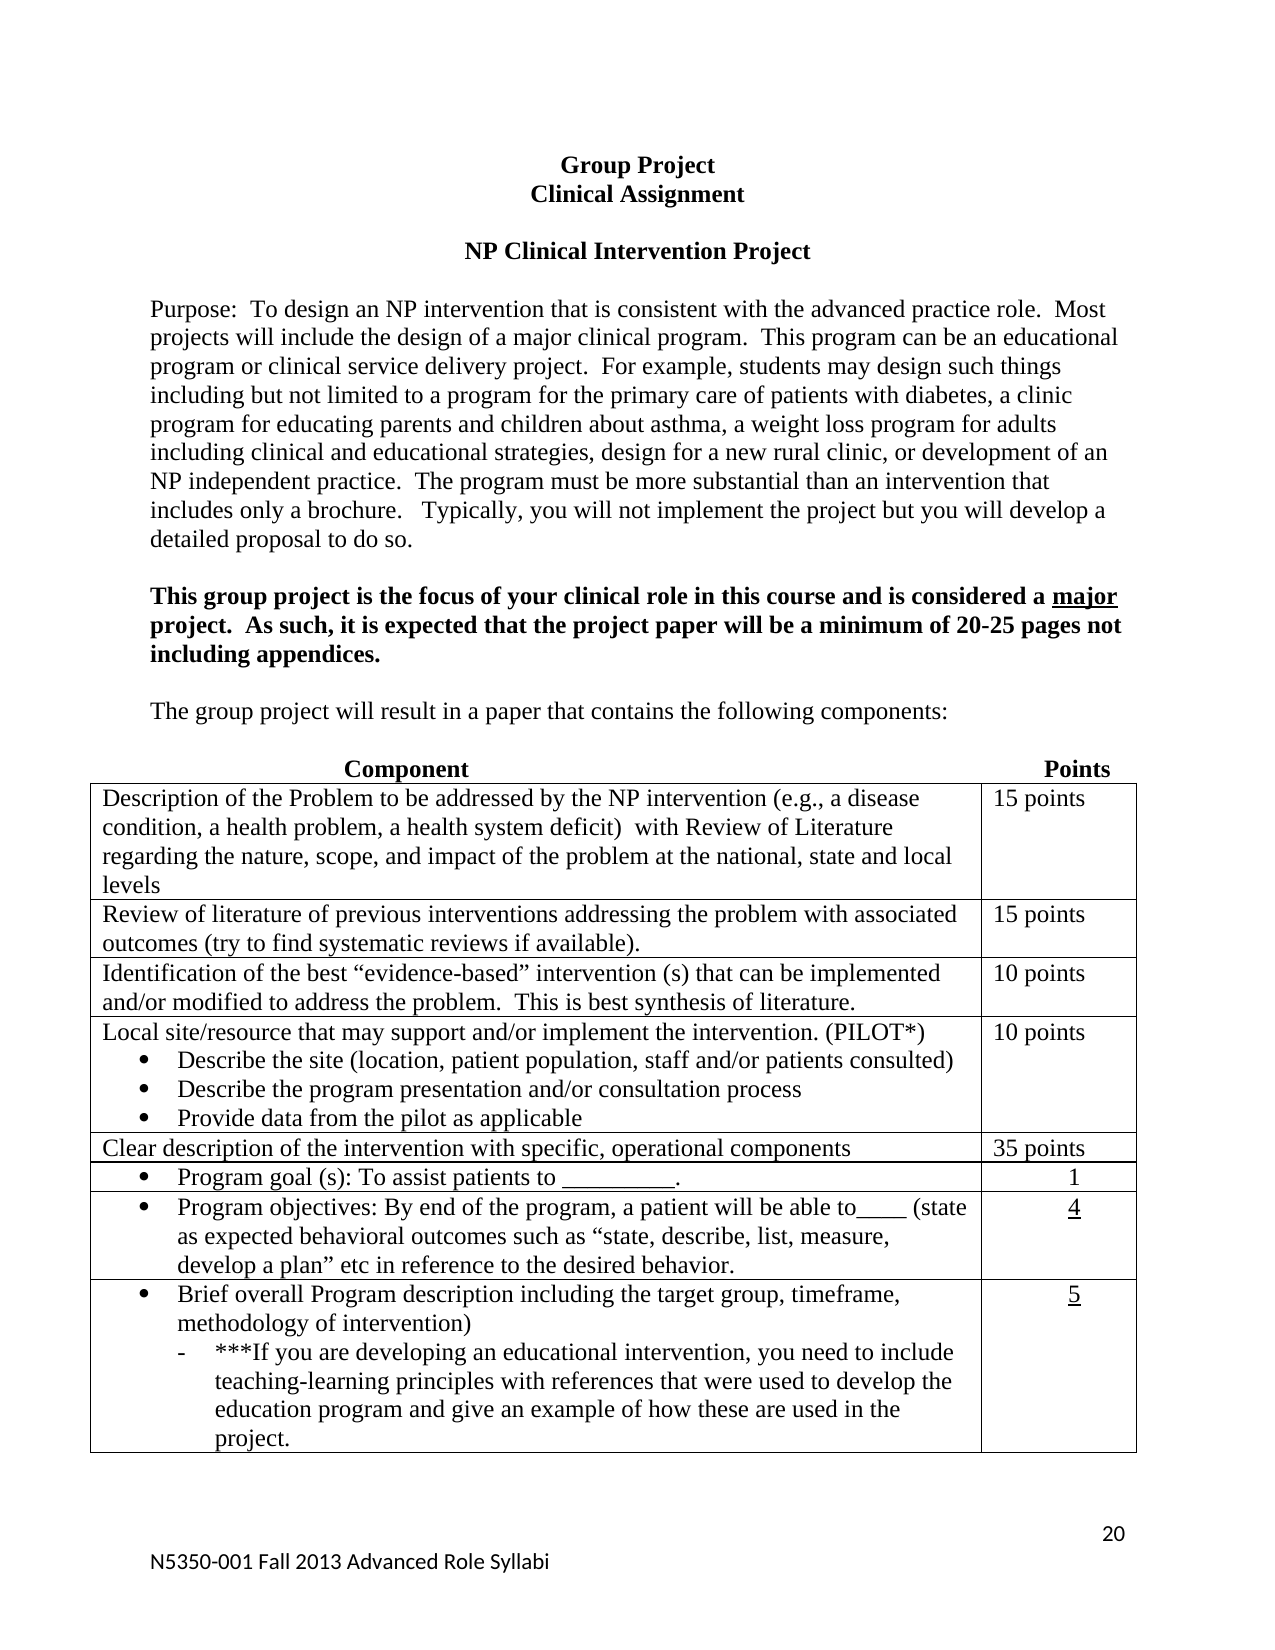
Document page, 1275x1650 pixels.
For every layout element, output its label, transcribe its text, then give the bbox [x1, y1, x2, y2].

table_cell 1 [982, 1163, 1136, 1191]
table_cell 10 points [982, 958, 1136, 1016]
text The group project will result in a paper that contains the following components: [150, 696, 1125, 725]
table_cell Identification of the best “evidence-based” intervention (s) that can be implemented and/or modified to address the problem. This is best synthesis of literature. [91, 958, 981, 1016]
table_cell 5 [982, 1280, 1136, 1452]
text This group project is the focus of your clinical role in this course and is considered a major project. As such, it is expected that the project paper will be a minimum of 20-25 pages not including appendices. [150, 581, 1125, 667]
text Purpose: To design an NP intervention that is consistent with the advanced practice role. Most projects will include the design of a major clinical program. This program can be an educational program or clinical service delivery project. For example, students may design such things including but not limited to a program for the primary care of patients with diabetes, a clinic program for educating parents and children about asthma, a weight loss program for adults including clinical and educational strategies, design for a new rural clinic, or development of an NP independent practice. The program must be more substantial than an intervention that includes only a brochure. Typically, you will not implement the project but you will develop a detailed proposal to do so. [150, 294, 1125, 552]
table_header 15 points [982, 784, 1136, 898]
text NP Clinical Intervention Project [150, 236, 1125, 265]
table_cell Clear description of the intervention with specific, operational components [91, 1133, 981, 1161]
text Component Points [150, 754, 1125, 782]
table_cell Brief overall Program description including the target group, timeframe, methodology of intervention) ***If you are developing an educational intervention, you need to include teaching-learning principles with references that were used to develop the education program and give an example of how these are used in the project. [91, 1280, 981, 1452]
text Group Project [150, 150, 1125, 179]
table_cell Program goal (s): To assist patients to _________. [91, 1163, 981, 1191]
table_header Description of the Problem to be addressed by the NP intervention (e.g., a disease condition, a health problem, a health system deficit) with Review of Literature regarding the nature, scope, and impact of the problem at the national, state and local levels [91, 784, 981, 898]
table_cell 4 [982, 1192, 1136, 1278]
table_cell 35 points [982, 1133, 1136, 1161]
table_cell Review of literature of previous interventions addressing the problem with associated outcomes (try to find systematic reviews if available). [91, 900, 981, 957]
table_cell Local site/resource that may support and/or implement the intervention. (PILOT*) Describe the site (location, patient population, staff and/or patients consulted) Describe the program presentation and/or consultation process Provide data from the pilot as applicable [91, 1017, 981, 1132]
text Clinical Assignment [150, 179, 1125, 207]
table_cell Program objectives: By end of the program, a patient will be able to____ (state as expected behavioral outcomes such as “state, describe, list, measure, develop a plan” etc in reference to the desired behavior. [91, 1192, 981, 1278]
table_cell 10 points [982, 1017, 1136, 1132]
table_cell 15 points [982, 900, 1136, 957]
